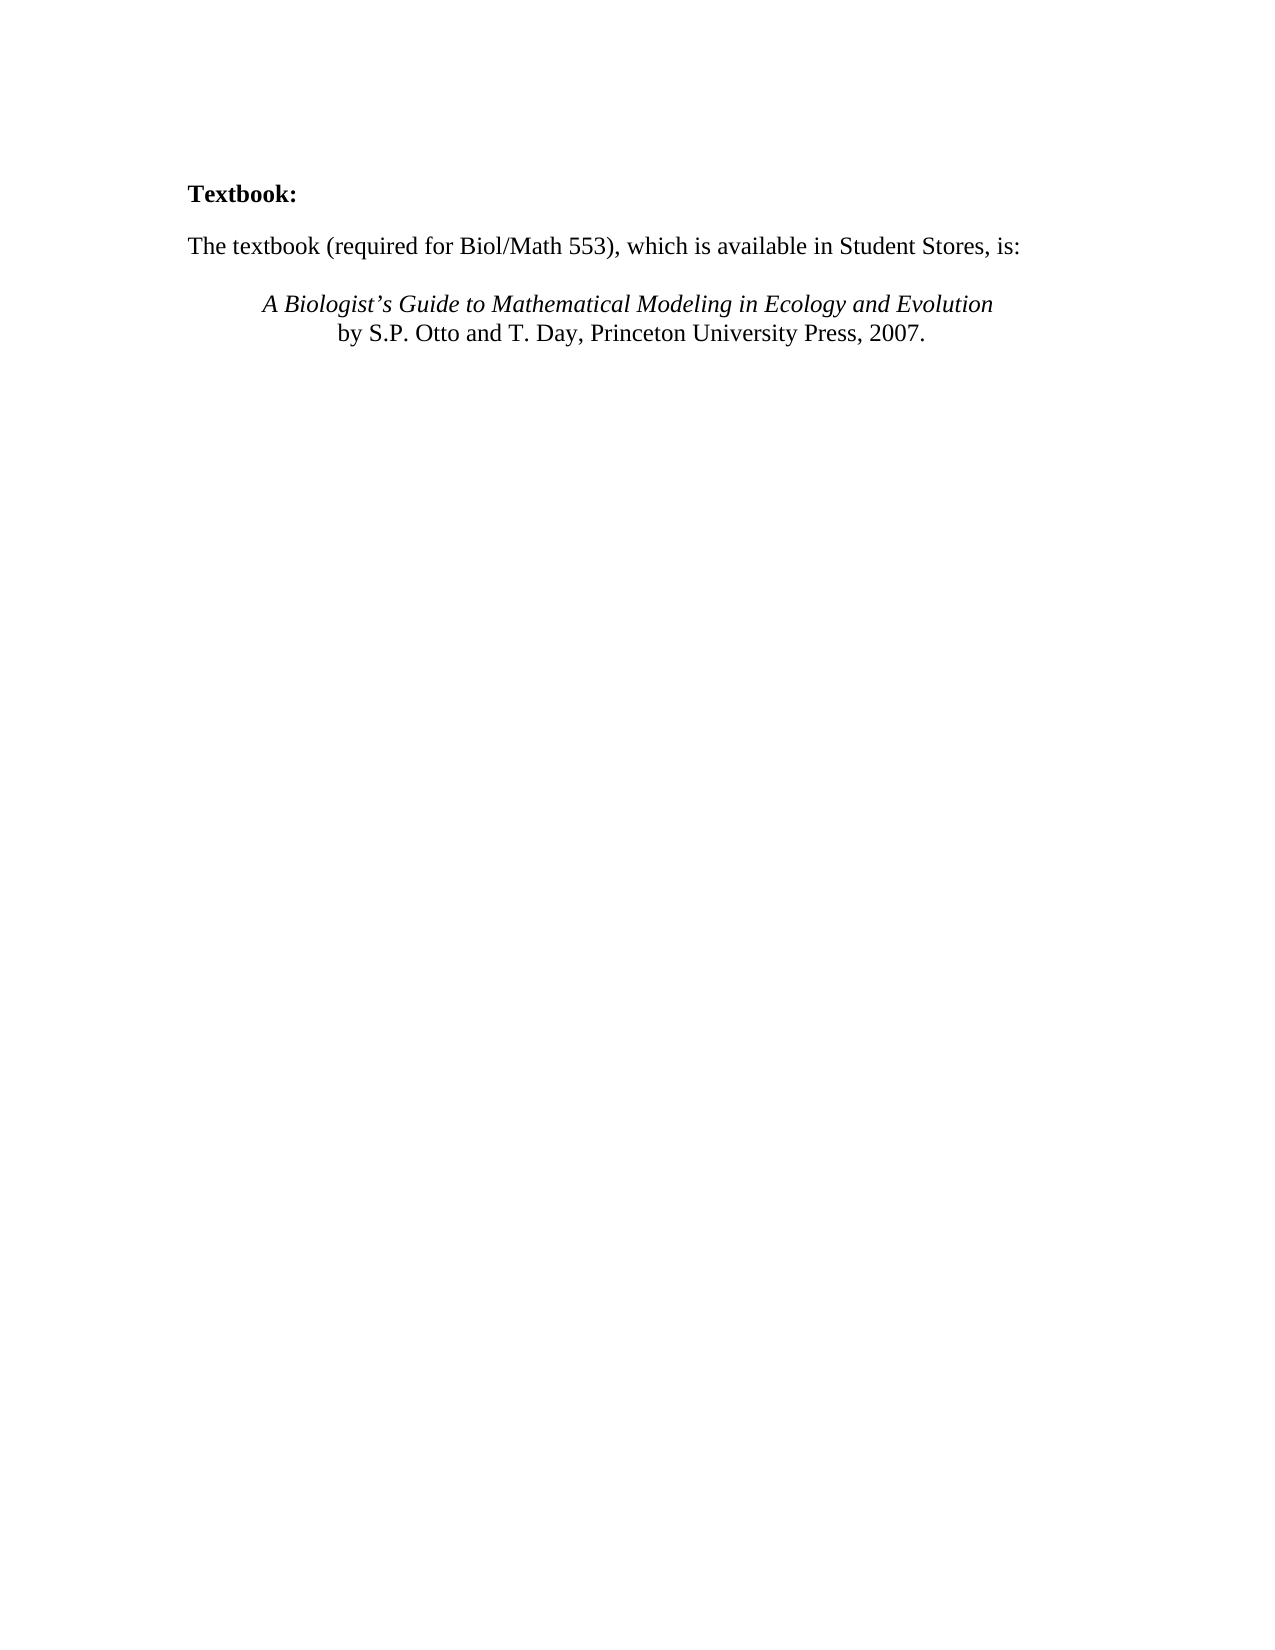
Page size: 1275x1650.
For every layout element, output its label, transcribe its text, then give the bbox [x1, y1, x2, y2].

text by S.P. Otto and T. Day, Princeton University Press, 2007. [262, 318, 1087, 346]
text A Biologist’s Guide to Mathematical Modeling in Ecology and Evolution [187, 289, 1087, 318]
text The textbook (required for Biol/Math 553), which is available in Student Stores, is: [187, 231, 1087, 260]
text Textbook: [187, 179, 1087, 207]
